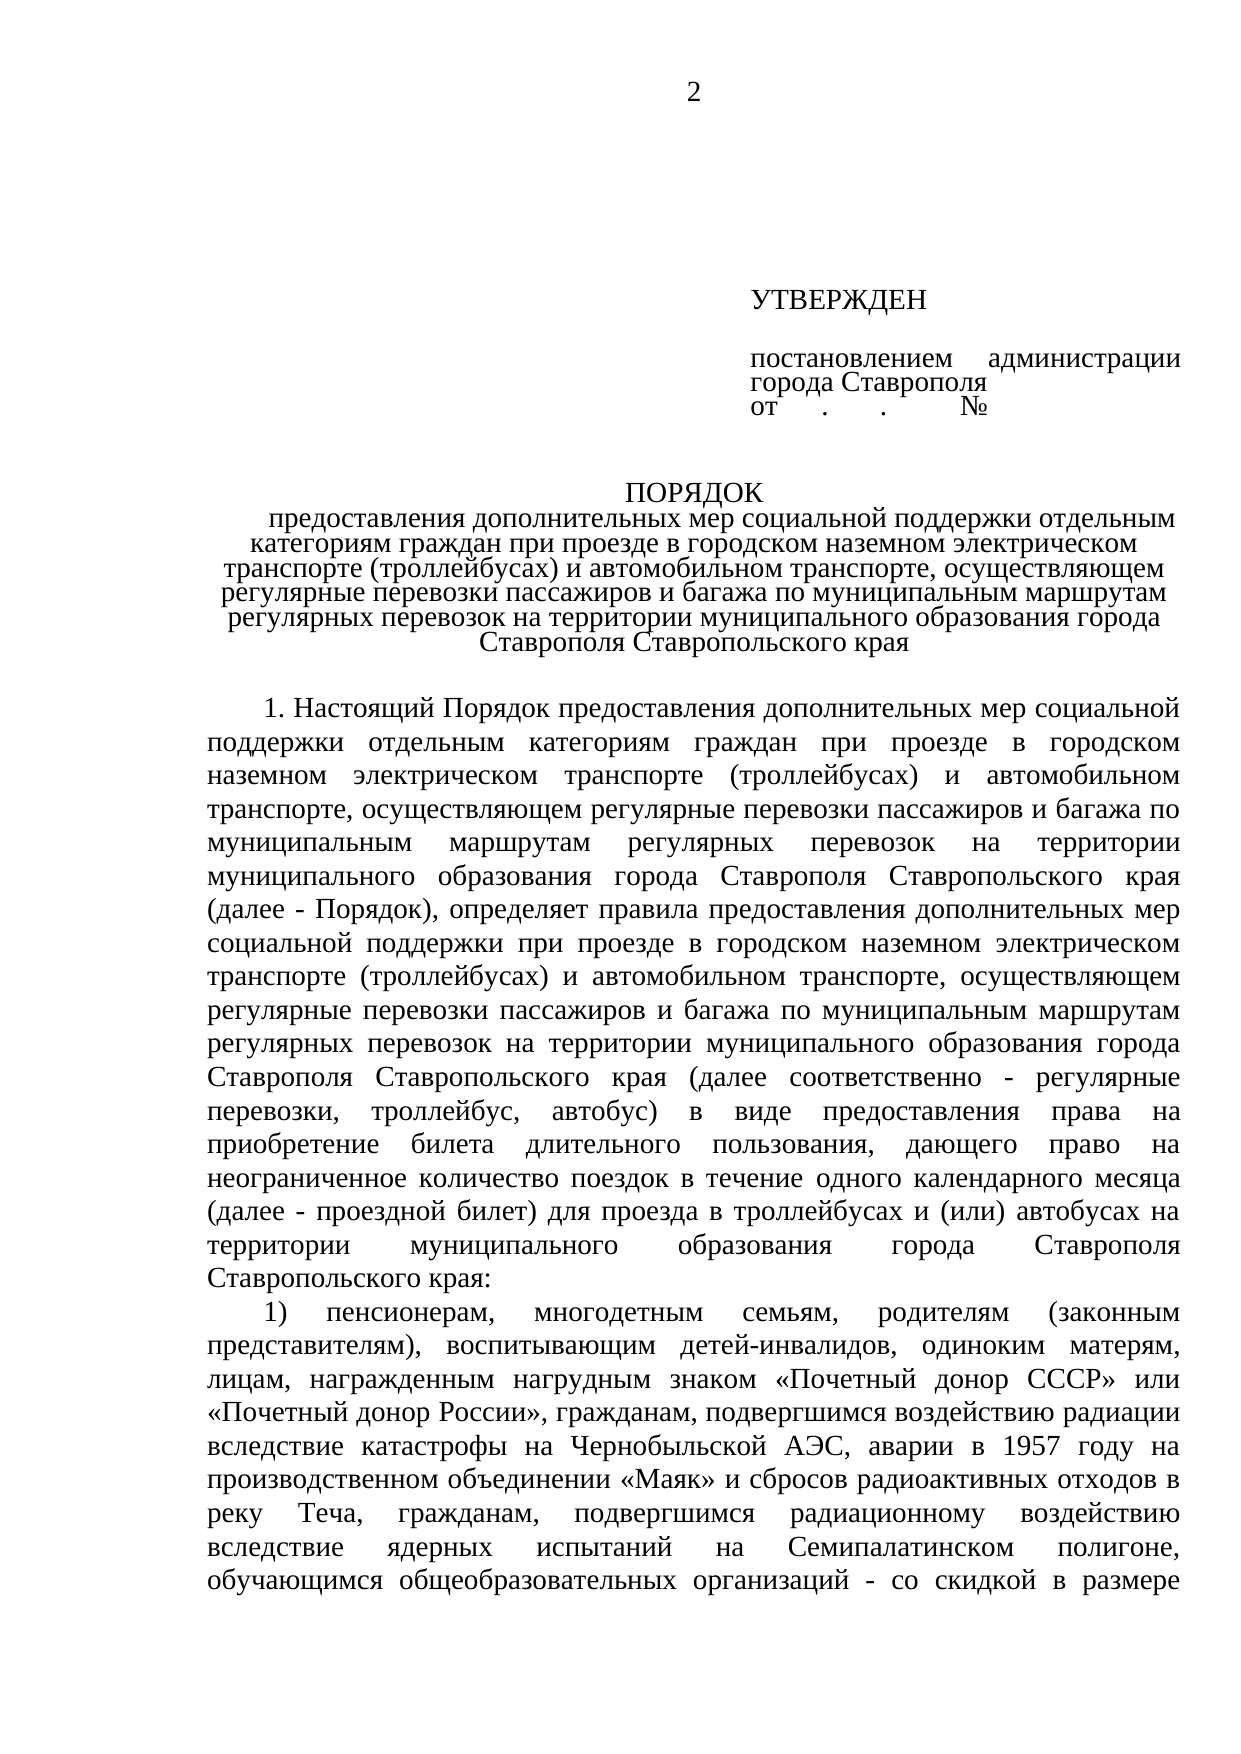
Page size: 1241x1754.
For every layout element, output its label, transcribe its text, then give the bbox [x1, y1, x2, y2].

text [207, 1294, 1181, 1596]
text УТВЕРЖДЕН [750, 282, 1181, 315]
text 1. Настоящий Порядок предоставления дополнительных мер социальной поддержки отдельным категориям граждан при проезде в городском наземном электрическом транспорте (троллейбусах) и автомобильном транспорте, осуществляющем регулярные перевозки пассажиров и багажа по муниципальным маршрутам регулярных перевозок на территории муниципального образования города Ставрополя Ставропольского края (далее - Порядок), определяет правила предоставления дополнительных мер социальной поддержки при проезде в городском наземном электрическом транспорте (троллейбусах) и автомобильном транспорте, осуществляющем регулярные перевозки пассажиров и багажа по муниципальным маршрутам регулярных перевозок на территории муниципального образования города Ставрополя Ставропольского края (далее соответственно - регулярные перевозки, троллейбус, автобус) в виде предоставления права на приобретение билета длительного пользования, дающего право на неограниченное количество поездок в течение одного календарного месяца (далее - проездной билет) для проезда в троллейбусах и (или) автобусах на территории муниципального образования города Ставрополя Ставропольского края: [207, 690, 1181, 1294]
text от . . № [750, 396, 1181, 420]
title ПОРЯДОК [719, 483, 1181, 508]
text постановлением администрации города Ставрополя [750, 349, 1181, 396]
title ПОРЯДОК [207, 483, 709, 508]
text предоставления дополнительных мер социальной поддержки отдельным категориям граждан при проезде в городском наземном электрическом транспорте (троллейбусах) и автомобильном транспорте, осуществляющем регулярные перевозки пассажиров и багажа по муниципальным маршрутам регулярных перевозок на территории муниципального образования города Ставрополя Ставропольского края [207, 508, 1181, 656]
